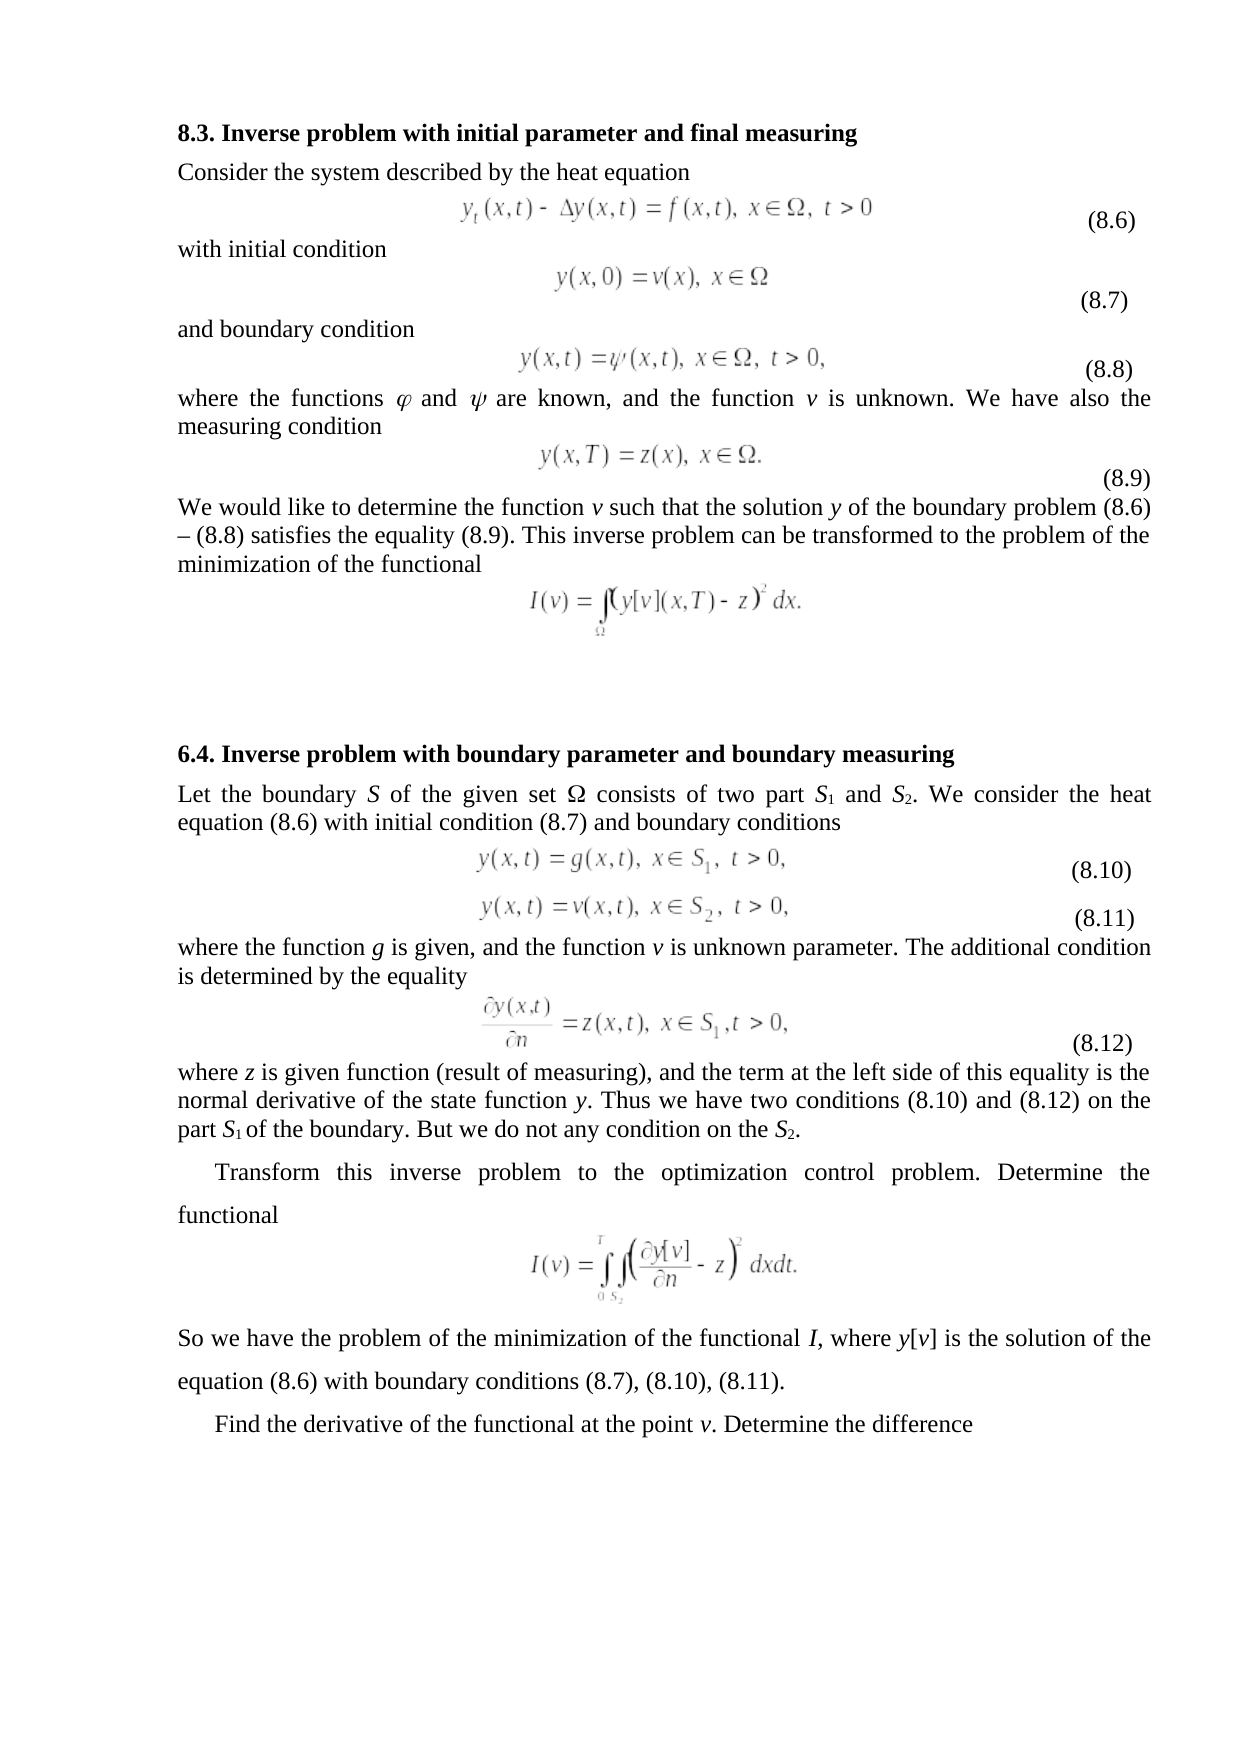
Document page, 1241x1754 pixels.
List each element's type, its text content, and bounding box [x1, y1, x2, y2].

text (8.12) [177, 989, 1152, 1057]
text (8.6) [177, 186, 1152, 234]
subtitle 8.3. Inverse problem with initial parameter and final measuring [177, 118, 1152, 147]
text Transform this inverse problem to the optimization control problem. Determine the functional [177, 1143, 1152, 1229]
text We would like to determine the function v such that the solution y of the boundary problem (8.6) – (8.8) satisfies the equality (8.9). This inverse problem can be transformed to the problem of the minimization of the functional [177, 492, 1152, 578]
text (8.9) [177, 440, 1152, 492]
subtitle 6.4. Inverse problem with boundary parameter and boundary measuring [177, 739, 1152, 768]
text Let the boundary S of the given set consists of two part S1 and S2. We consider the heat equation (8.6) with initial condition (8.7) and boundary conditions [177, 779, 1152, 836]
text So we have the problem of the minimization of the functional I, where y[v] is the solution of the equation (8.6) with boundary conditions (8.7), (8.10), (8.11). [177, 1308, 1152, 1394]
text Consider the system described by the heat equation [177, 157, 1152, 186]
text (8.8) [177, 343, 1152, 383]
text where z is given function (result of measuring), and the term at the left side of this equality is the normal derivative of the state function y. Thus we have two conditions (8.10) and (8.12) on the part S1 of the boundary. But we do not any condition on the S2. [177, 1057, 1152, 1143]
text Find the derivative of the functional at the point v. Determine the difference [177, 1394, 1152, 1438]
text (8.11) [177, 884, 1152, 932]
text where the functions and are known, and the function v is unknown. We have also the measuring condition [177, 383, 1152, 440]
text where the function g is given, and the function v is unknown parameter. The additional condition is determined by the equality [177, 932, 1152, 989]
text (8.10) [177, 836, 1152, 884]
text and boundary condition [177, 314, 1152, 343]
text (8.7) [177, 263, 1152, 314]
text with initial condition [177, 234, 1152, 263]
